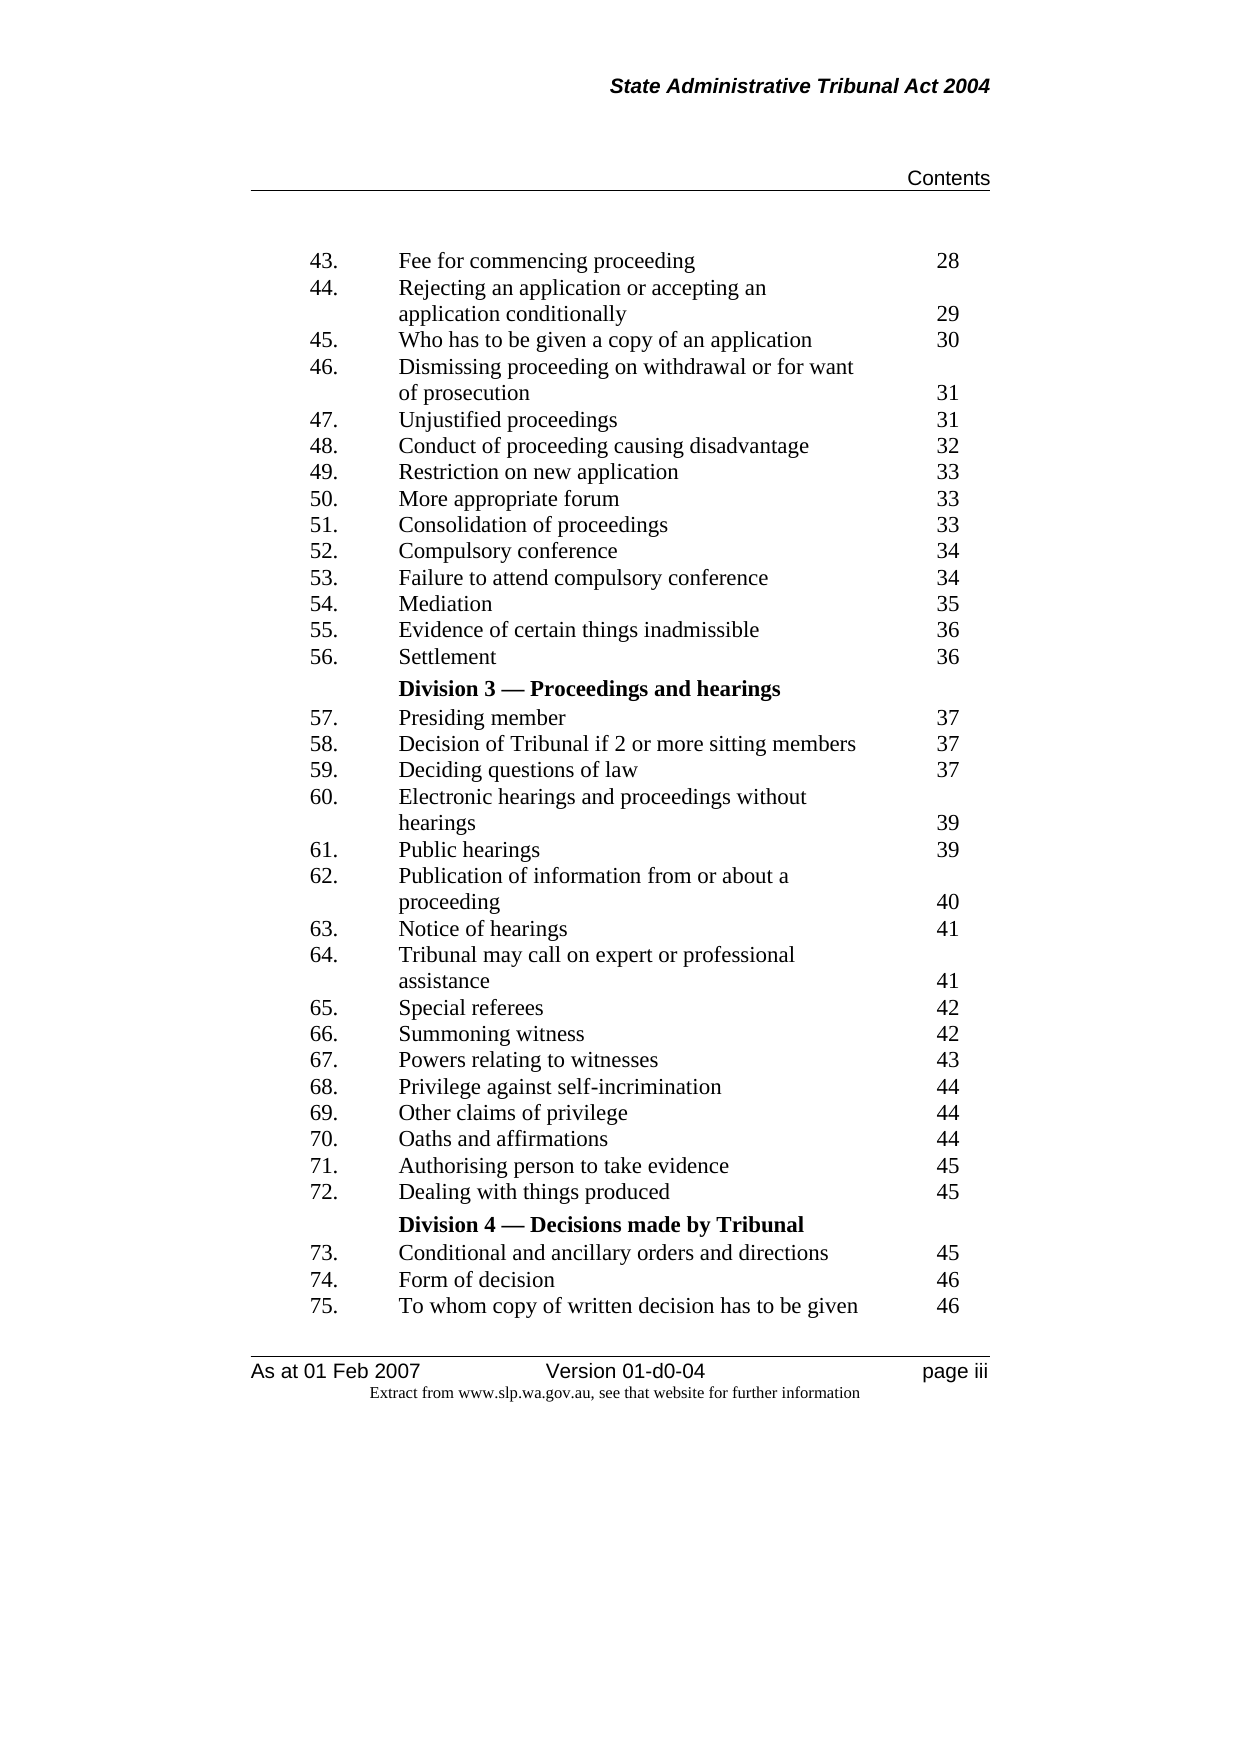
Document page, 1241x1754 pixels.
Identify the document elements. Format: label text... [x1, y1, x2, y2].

text 66. Summoning witness 42 [309, 1020, 872, 1046]
text 46. Dismissing proceeding on withdrawal or for want of prosecution 31 [309, 353, 872, 406]
text 72. Dealing with things produced 45 [309, 1178, 872, 1204]
text 63. Notice of hearings 41 [309, 915, 872, 941]
text 69. Other claims of privilege 44 [309, 1099, 872, 1126]
text Division 4 — Decisions made by Tribunal [398, 1211, 872, 1237]
text 50. More appropriate forum 33 [309, 485, 872, 511]
text 64. Tribunal may call on expert or professional assistance 41 [309, 941, 872, 994]
text 44. Rejecting an application or accepting an application conditionally 29 [309, 274, 872, 327]
text 55. Evidence of certain things inadmissible 36 [309, 616, 872, 643]
text 59. Deciding questions of law 37 [309, 757, 872, 783]
text 52. Compulsory conference 34 [309, 537, 872, 564]
text 65. Special referees 42 [309, 994, 872, 1020]
text Division 3 — Proceedings and hearings [398, 675, 872, 702]
text 61. Public hearings 39 [309, 836, 872, 862]
text 57. Presiding member 37 [309, 704, 872, 730]
text 43. Fee for commencing proceeding 28 [309, 247, 872, 274]
text 73. Conditional and ancillary orders and directions 45 [309, 1239, 872, 1266]
text 47. Unjustified proceedings 31 [309, 406, 872, 432]
text 71. Authorising person to take evidence 45 [309, 1152, 872, 1178]
text 68. Privilege against self-incrimination 44 [309, 1073, 872, 1099]
text 54. Mediation 35 [309, 590, 872, 616]
text 62. Publication of information from or about a proceeding 40 [309, 862, 872, 915]
text 56. Settlement 36 [309, 643, 872, 669]
text 60. Electronic hearings and proceedings without hearings 39 [309, 783, 872, 836]
text 75. To whom copy of written decision has to be given 46 [309, 1292, 872, 1318]
text 74. Form of decision 46 [309, 1266, 872, 1292]
text 49. Restriction on new application 33 [309, 458, 872, 485]
text 45. Who has to be given a copy of an application 30 [309, 327, 872, 353]
text 58. Decision of Tribunal if 2 or more sitting members 37 [309, 730, 872, 757]
text 67. Powers relating to witnesses 43 [309, 1046, 872, 1073]
text 53. Failure to attend compulsory conference 34 [309, 564, 872, 590]
text 51. Consolidation of proceedings 33 [309, 511, 872, 537]
text 48. Conduct of proceeding causing disadvantage 32 [309, 432, 872, 458]
text 70. Oaths and affirmations 44 [309, 1126, 872, 1152]
